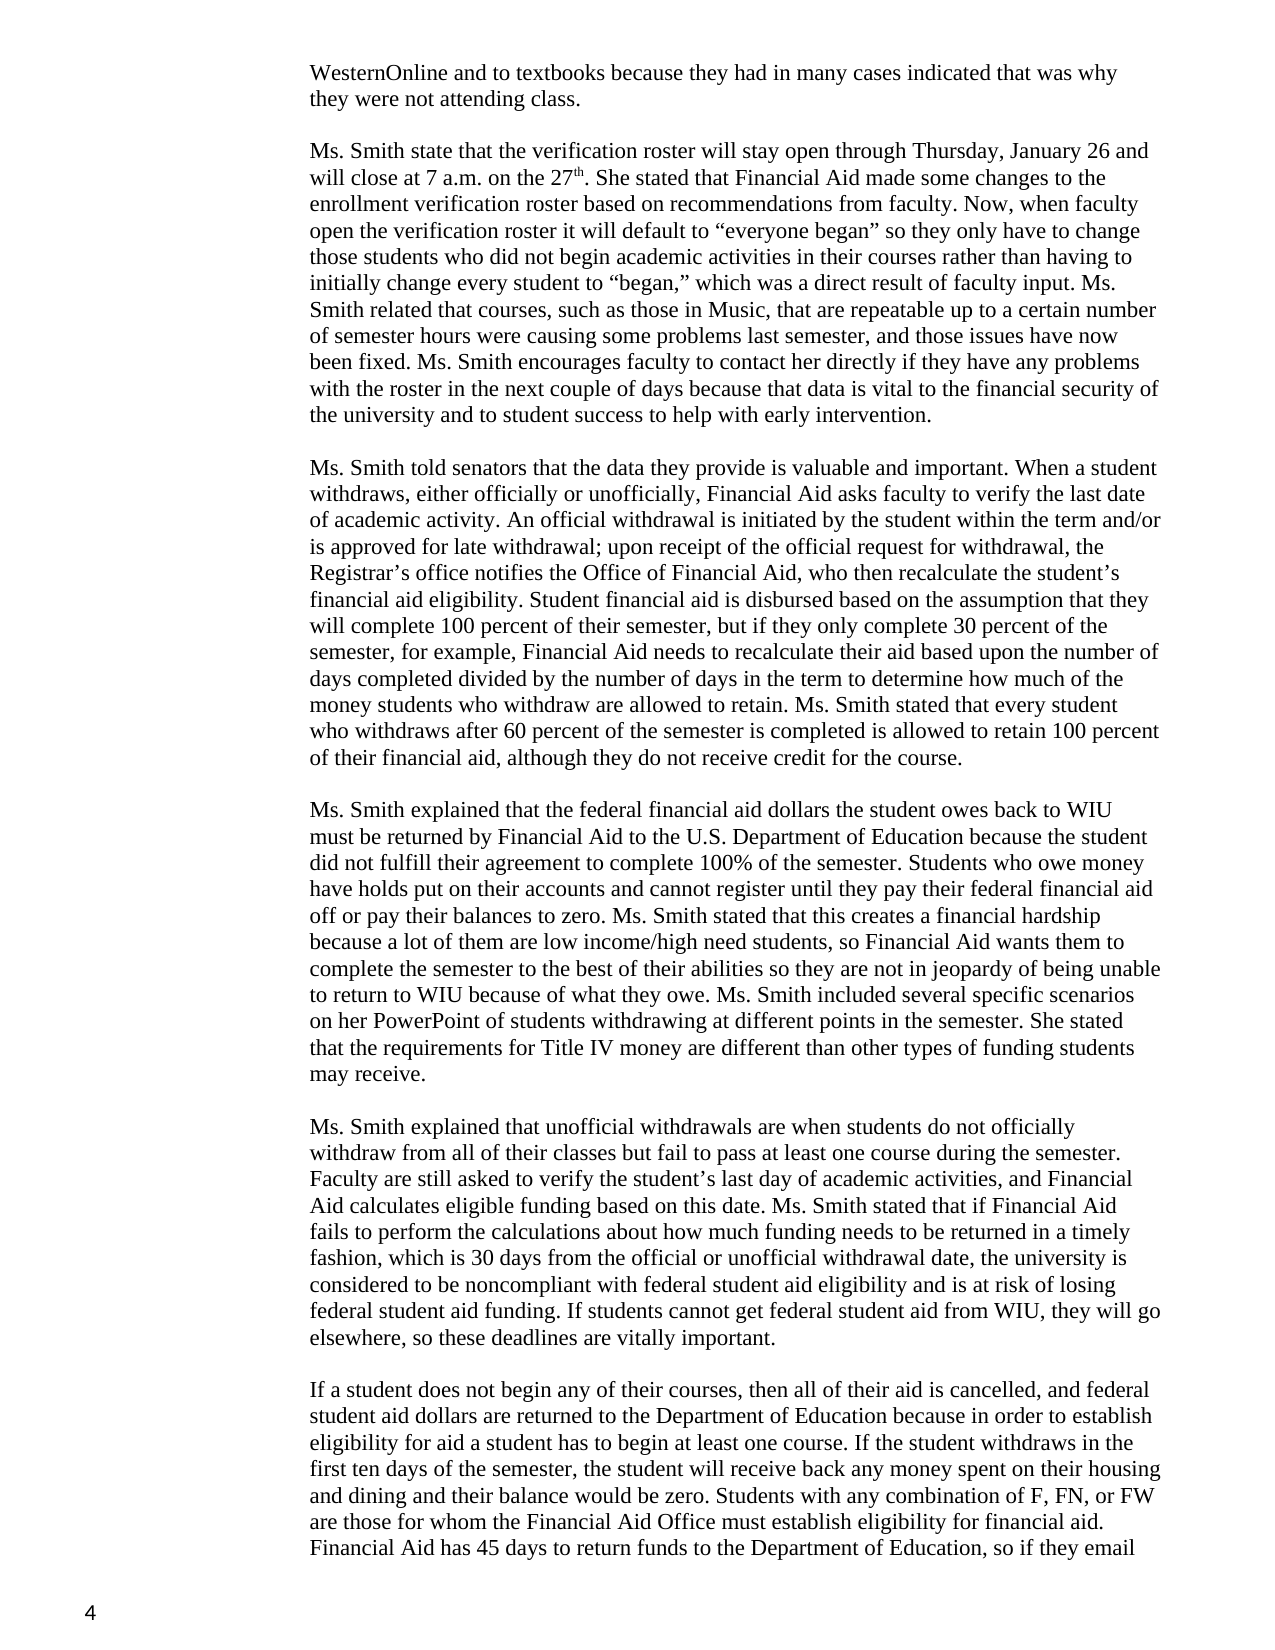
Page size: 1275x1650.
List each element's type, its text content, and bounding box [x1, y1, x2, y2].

text Ms. Smith explained that unofficial withdrawals are when students do not officially withdraw from all of their classes but fail to pass at least one course during the semester. Faculty are still asked to verify the student’s last day of academic activities, and Financial Aid calculates eligible funding based on this date. Ms. Smith stated that if Financial Aid fails to perform the calculations about how much funding needs to be returned in a timely fashion, which is 30 days from the official or unofficial withdrawal date, the university is considered to be noncompliant with federal student aid eligibility and is at risk of losing federal student aid funding. If students cannot get federal student aid from WIU, they will go elsewhere, so these deadlines are vitally important. [309, 1113, 1162, 1350]
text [309, 58, 1162, 111]
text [309, 1376, 1162, 1561]
text Ms. Smith told senators that the data they provide is valuable and important. When a student withdraws, either officially or unofficially, Financial Aid asks faculty to verify the last date of academic activity. An official withdrawal is initiated by the student within the term and/or is approved for late withdrawal; upon receipt of the official request for withdrawal, the Registrar’s office notifies the Office of Financial Aid, who then recalculate the student’s financial aid eligibility. Student financial aid is disbursed based on the assumption that they will complete 100 percent of their semester, but if they only complete 30 percent of the semester, for example, Financial Aid needs to recalculate their aid based upon the number of days completed divided by the number of days in the term to determine how much of the money students who withdraw are allowed to retain. Ms. Smith stated that every student who withdraws after 60 percent of the semester is completed is allowed to retain 100 percent of their financial aid, although they do not receive credit for the course. [309, 454, 1162, 770]
text Ms. Smith state that the verification roster will stay open through Thursday, January 26 and will close at 7 a.m. on the 27th. She stated that Financial Aid made some changes to the enrollment verification roster based on recommendations from faculty. Now, when faculty open the verification roster it will default to “everyone began” so they only have to change those students who did not begin academic activities in their courses rather than having to initially change every student to “began,” which was a direct result of faculty input. Ms. Smith related that courses, such as those in Music, that are repeatable up to a certain number of semester hours were causing some problems last semester, and those issues have now been fixed. Ms. Smith encourages faculty to contact her directly if they have any problems with the roster in the next couple of days because that data is vital to the financial security of the university and to student success to help with early intervention. [309, 138, 1162, 427]
text Ms. Smith explained that the federal financial aid dollars the student owes back to WIU must be returned by Financial Aid to the U.S. Department of Education because the student did not fulfill their agreement to complete 100% of the semester. Students who owe money have holds put on their accounts and cannot register until they pay their federal financial aid off or pay their balances to zero. Ms. Smith stated that this creates a financial hardship because a lot of them are low income/high need students, so Financial Aid wants them to complete the semester to the best of their abilities so they are not in jeopardy of being unable to return to WIU because of what they owe. Ms. Smith included several specific scenarios on her PowerPoint of students withdrawing at different points in the semester. She stated that the requirements for Title IV money are different than other types of funding students may receive. [309, 796, 1162, 1086]
